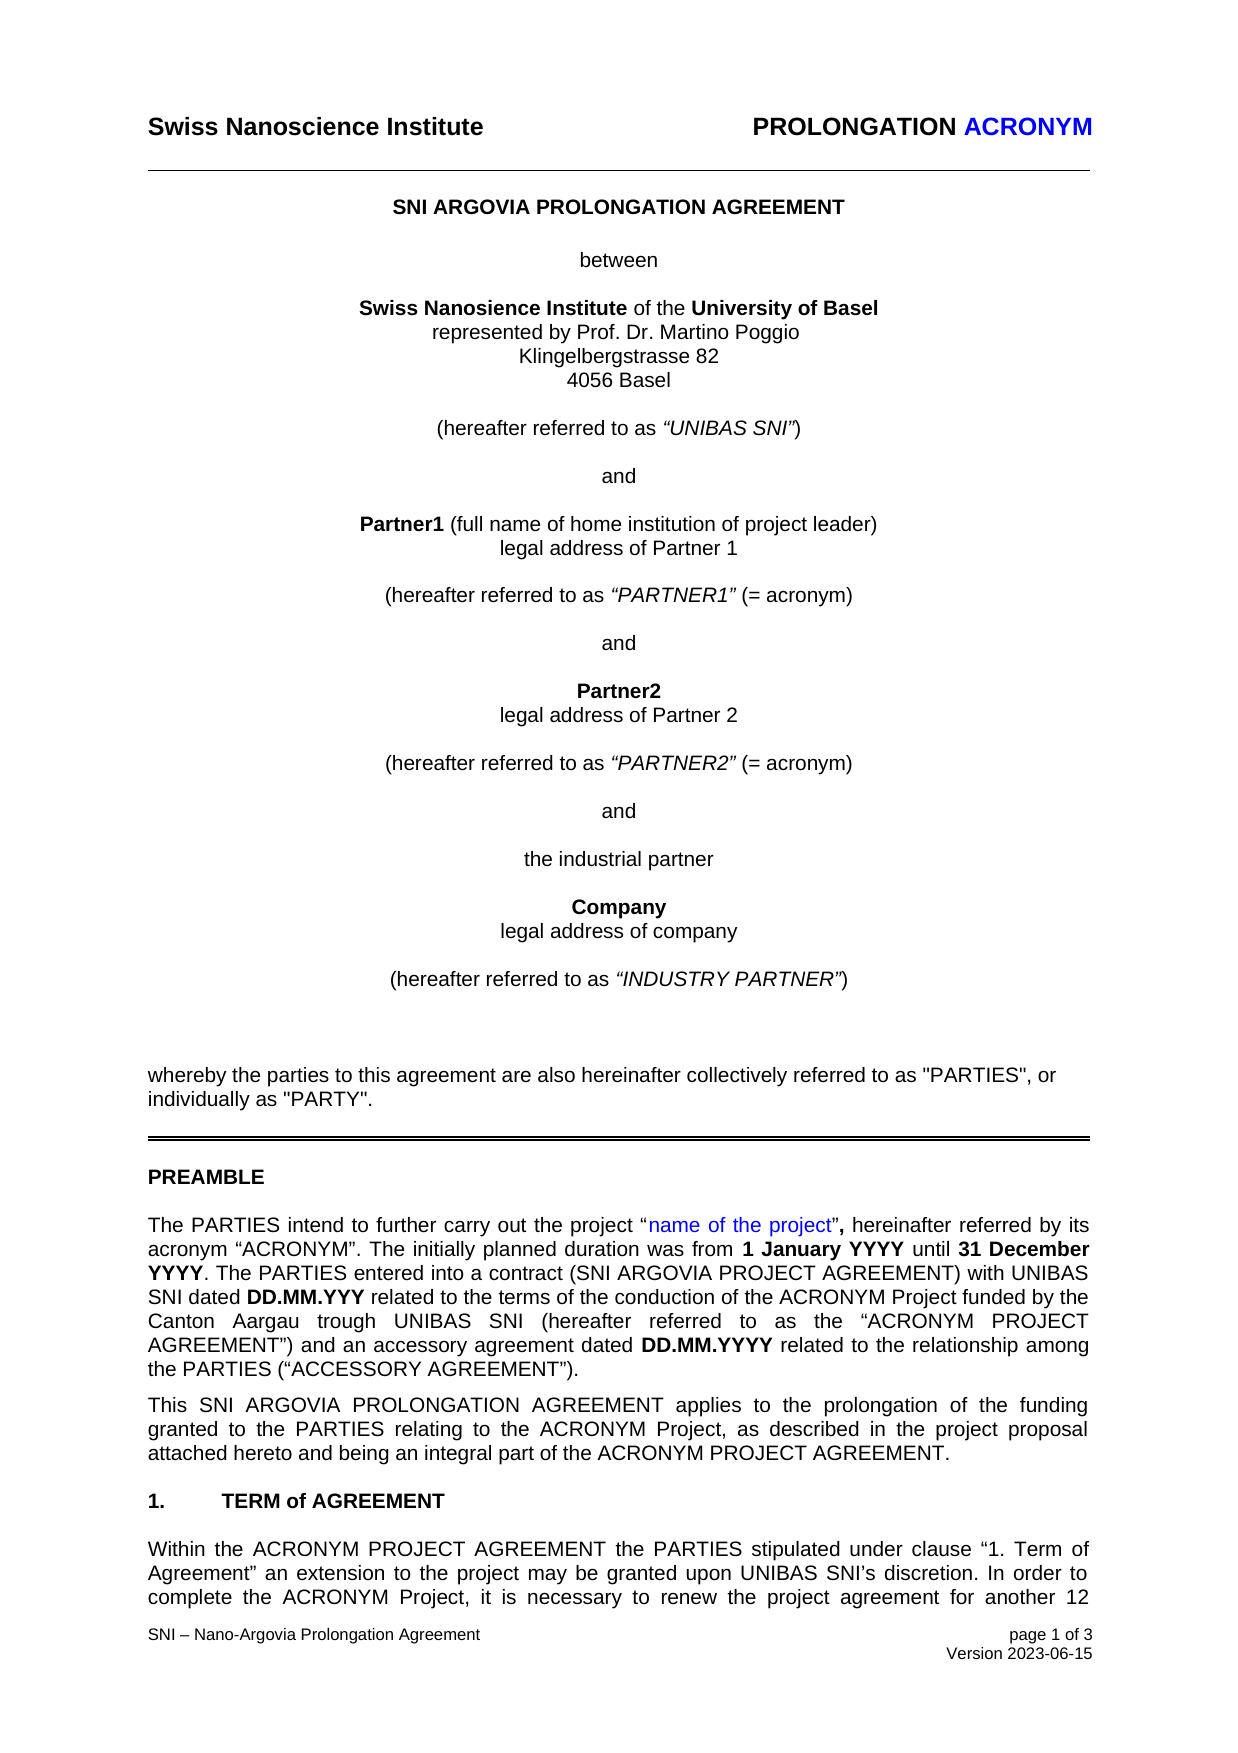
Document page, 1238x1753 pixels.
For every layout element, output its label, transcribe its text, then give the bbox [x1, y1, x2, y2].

text and [148, 631, 1090, 655]
text Partner1 (full name of home institution of project leader) [148, 511, 1090, 535]
text (hereafter referred to as “INDUSTRY PARTNER”) [148, 967, 1090, 991]
text This SNI ARGOVIA PROLONGATION AGREEMENT applies to the prolongation of the funding granted to the PARTIES relating to the ACRONYM Project, as described in the project proposal attached hereto and being an integral part of the ACRONYM PROJECT AGREEMENT. [148, 1393, 1090, 1465]
text legal address of company [148, 919, 1090, 943]
text legal address of Partner 1 [148, 535, 1090, 559]
text (hereafter referred to as “PARTNER2” (= acronym) [148, 751, 1090, 775]
text The PARTIES intend to further carry out the project “name of the project”, hereinafter referred by its acronym “ACRONYM”. The initially planned duration was from 1 January YYYY until 31 December YYYY. The PARTIES entered into a contract (SNI ARGOVIA PROJECT AGREEMENT) with UNIBAS SNI dated DD.MM.YYY related to the terms of the conduction of the ACRONYM Project funded by the Canton Aargau trough UNIBAS SNI (hereafter referred to as the “ACRONYM PROJECT AGREEMENT”) and an accessory agreement dated DD.MM.YYYY related to the relationship among the PARTIES (“ACCESSORY AGREEMENT”). [148, 1213, 1090, 1381]
text represented by Prof. Dr. Martino Poggio Klingelbergstrasse 82 [148, 320, 1090, 368]
text legal address of Partner 2 [148, 703, 1090, 727]
text whereby the parties to this agreement are also hereinafter collectively referred to as "PARTIES", or individually as "PARTY". [148, 1062, 1090, 1110]
text the industrial partner [148, 847, 1090, 871]
text Partner2 [148, 679, 1090, 703]
text Swiss Nanosience Institute of the University of Basel [148, 296, 1090, 320]
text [148, 1537, 1090, 1609]
text Company [148, 895, 1090, 919]
text between [148, 248, 1090, 272]
text 4056 Basel [148, 368, 1090, 392]
text and [148, 799, 1090, 823]
text (hereafter referred to as “PARTNER1” (= acronym) [148, 583, 1090, 607]
subtitle SNI ARGOVIA PROLONGATION AGREEMENT [148, 195, 1090, 219]
subtitle 1. TERM of AGREEMENT [148, 1489, 1090, 1513]
text PREAMBLE [148, 1165, 1090, 1189]
text and [148, 463, 1090, 487]
text (hereafter referred to as “UNIBAS SNI”) [148, 416, 1090, 439]
